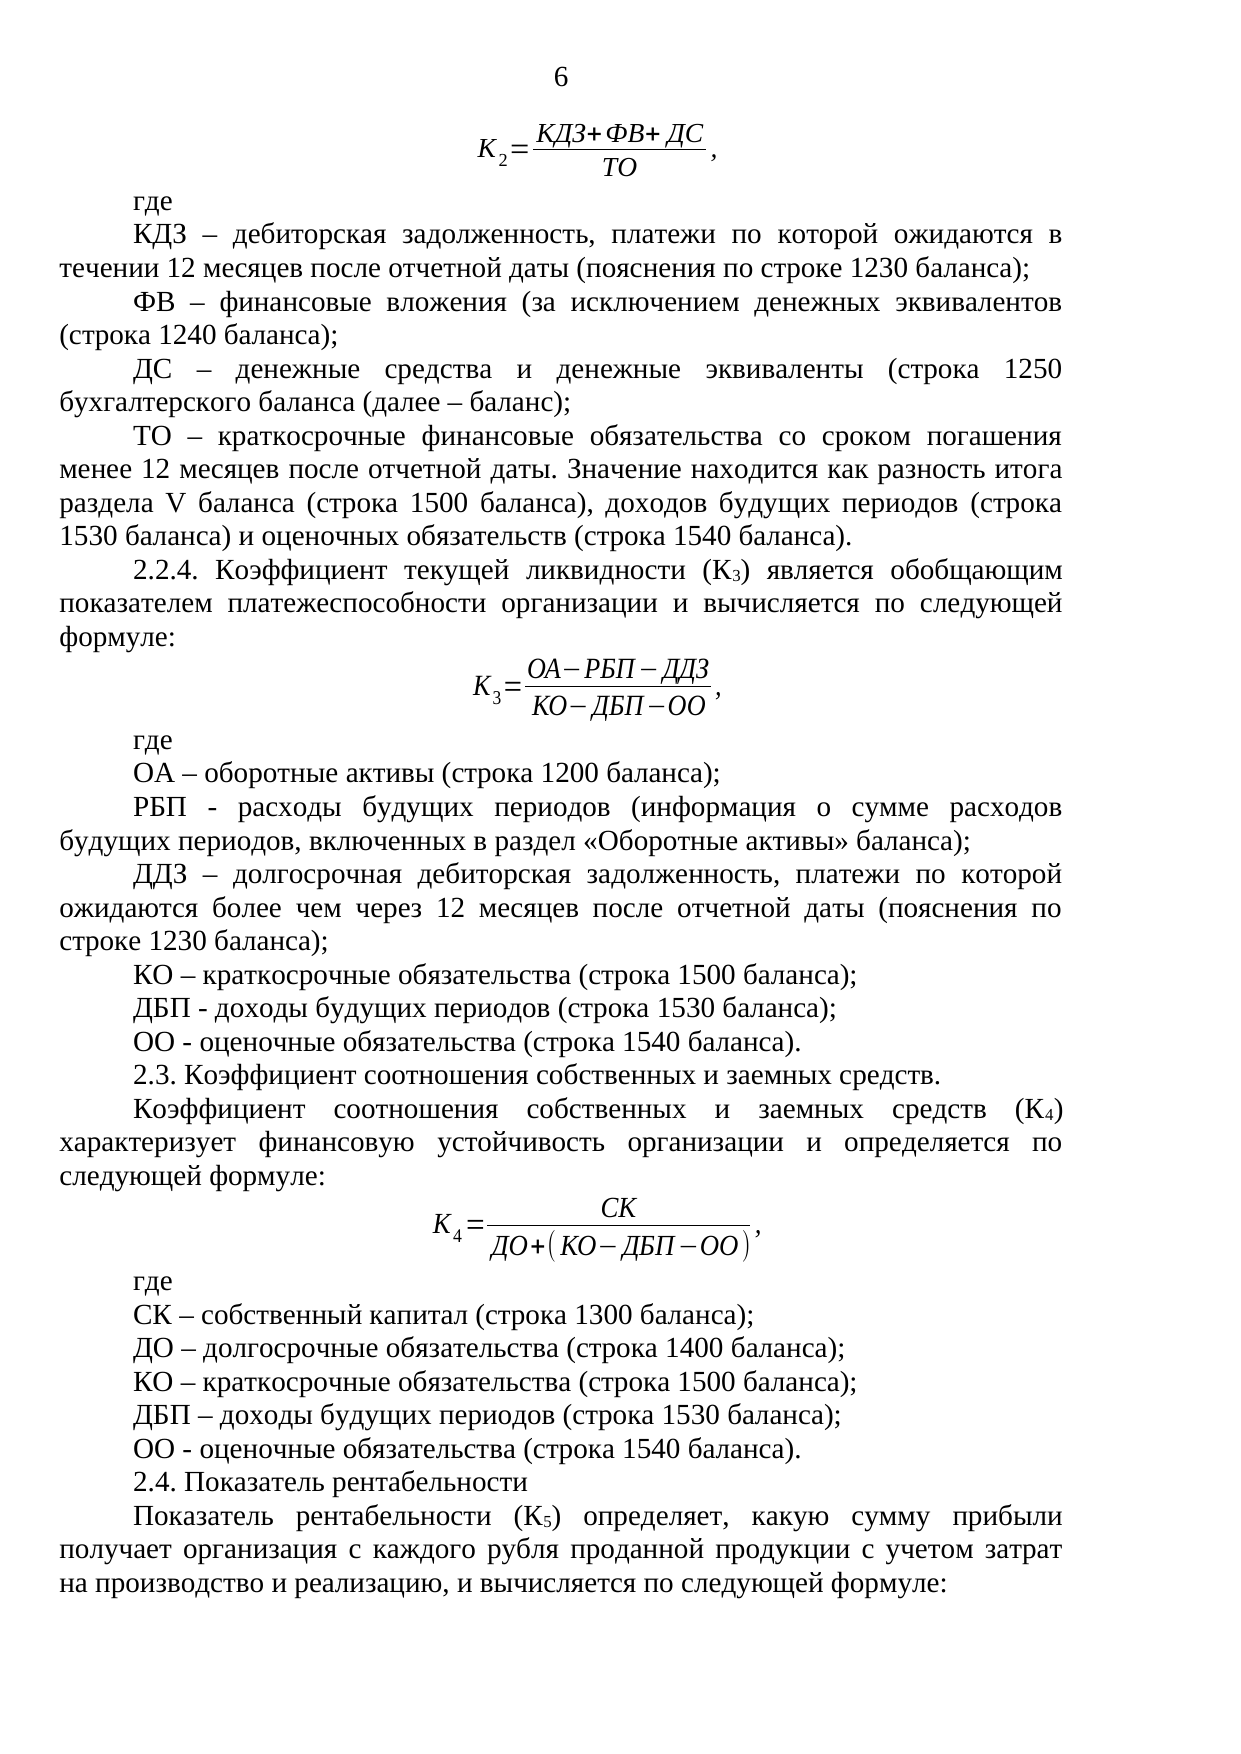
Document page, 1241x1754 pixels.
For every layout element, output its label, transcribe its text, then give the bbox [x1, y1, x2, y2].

text где [59, 183, 1063, 217]
text ДБП – доходы будущих периодов (строка 1530 баланса); [59, 1397, 1063, 1431]
text КО – краткосрочные обязательства (строка 1500 баланса); [59, 957, 1063, 990]
text ДБП - доходы будущих периодов (строка 1530 баланса); [59, 990, 1063, 1024]
text СК – собственный капитал (строка 1300 баланса); [59, 1297, 1063, 1330]
text ДДЗ – долгосрочная дебиторская задолженность, платежи по которой ожидаются более чем через 12 месяцев после отчетной даты (пояснения по строке 1230 баланса); [59, 856, 1063, 957]
text РБП - расходы будущих периодов (информация о сумме расходов будущих периодов, включенных в раздел «Оборотные активы» баланса); [59, 789, 1063, 856]
text КО – краткосрочные обязательства (строка 1500 баланса); [59, 1364, 1063, 1397]
text 2.2.4. Коэффициент текущей ликвидности (К3) является обобщающим показателем платежеспособности организации и вычисляется по следующей формуле: [59, 552, 1063, 653]
text ОО - оценочные обязательства (строка 1540 баланса). [59, 1024, 1063, 1057]
text ОО - оценочные обязательства (строка 1540 баланса). [59, 1431, 1063, 1464]
text ФВ – финансовые вложения (за исключением денежных эквивалентов (строка 1240 баланса); [59, 284, 1063, 351]
text КДЗ – дебиторская задолженность, платежи по которой ожидаются в течении 12 месяцев после отчетной даты (пояснения по строке 1230 баланса); [59, 217, 1063, 284]
text Показатель рентабельности (К5) определяет, какую сумму прибыли получает организация с каждого рубля проданной продукции с учетом затрат на производство и реализацию, и вычисляется по следующей формуле: [59, 1498, 1063, 1599]
text Коэффициент соотношения собственных и заемных средств (К4) характеризует финансовую устойчивость организации и определяется по следующей формуле: [59, 1091, 1063, 1192]
subtitle 2.3. Коэффициент соотношения собственных и заемных средств. [59, 1057, 1063, 1091]
text ОА – оборотные активы (строка 1200 баланса); [59, 756, 1063, 789]
text ДО – долгосрочные обязательства (строка 1400 баланса); [59, 1330, 1063, 1364]
text где [59, 1263, 1063, 1297]
text где [59, 722, 1063, 756]
subtitle 2.4. Показатель рентабельности [59, 1464, 1063, 1498]
text ДС – денежные средства и денежные эквиваленты (строка 1250 бухгалтерского баланса (далее – баланс); [59, 351, 1063, 418]
